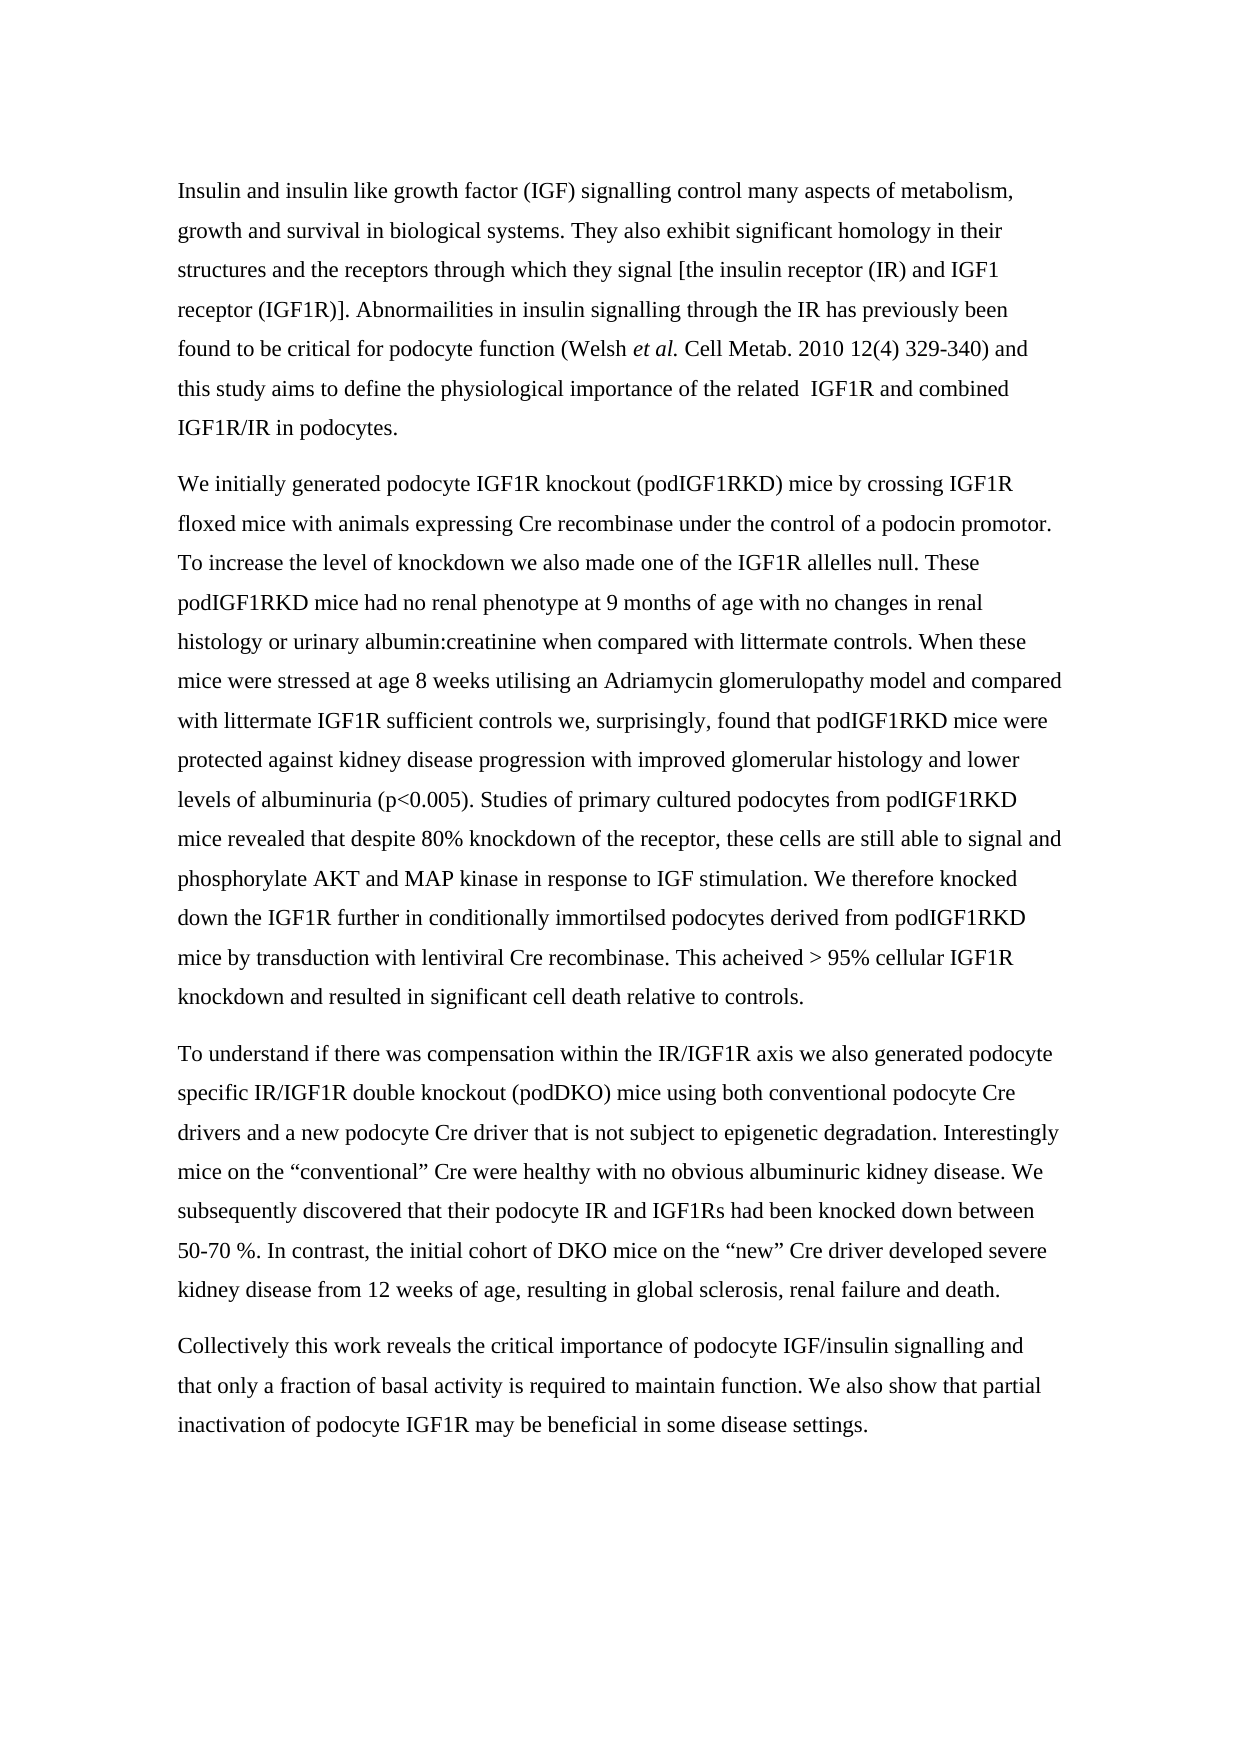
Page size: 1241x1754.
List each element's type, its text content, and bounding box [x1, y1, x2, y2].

text We initially generated podocyte IGF1R knockout (podIGF1RKD) mice by crossing IGF1R floxed mice with animals expressing Cre recombinase under the control of a podocin promotor. To increase the level of knockdown we also made one of the IGF1R allelles null. These podIGF1RKD mice had no renal phenotype at 9 months of age with no changes in renal histology or urinary albumin:creatinine when compared with littermate controls. When these mice were stressed at age 8 weeks utilising an Adriamycin glomerulopathy model and compared with littermate IGF1R sufficient controls we, surprisingly, found that podIGF1RKD mice were protected against kidney disease progression with improved glomerular histology and lower levels of albuminuria (p<0.005). Studies of primary cultured podocytes from podIGF1RKD mice revealed that despite 80% knockdown of the receptor, these cells are still able to signal and phosphorylate AKT and MAP kinase in response to IGF stimulation. We therefore knocked down the IGF1R further in conditionally immortilsed podocytes derived from podIGF1RKD mice by transduction with lentiviral Cre recombinase. This acheived > 95% cellular IGF1R knockdown and resulted in significant cell death relative to controls. [177, 470, 1063, 1010]
text Insulin and insulin like growth factor (IGF) signalling control many aspects of metabolism, growth and survival in biological systems. They also exhibit significant homology in their structures and the receptors through which they signal [the insulin receptor (IR) and IGF1 receptor (IGF1R)]. Abnormailities in insulin signalling through the IR has previously been found to be critical for podocyte function (Welsh et al. Cell Metab. 2010 12(4) 329-340) and this study aims to define the physiological importance of the related IGF1R and combined IGF1R/IR in podocytes. [177, 177, 1063, 440]
text Collectively this work reveals the critical importance of podocyte IGF/insulin signalling and that only a fraction of basal activity is required to maintain function. We also show that partial inactivation of podocyte IGF1R may be beneficial in some disease settings. [177, 1333, 1063, 1438]
text To understand if there was compensation within the IR/IGF1R axis we also generated podocyte specific IR/IGF1R double knockout (podDKO) mice using both conventional podocyte Cre drivers and a new podocyte Cre driver that is not subject to epigenetic degradation. Interestingly mice on the “conventional” Cre were healthy with no obvious albuminuric kidney disease. We subsequently discovered that their podocyte IR and IGF1Rs had been knocked down between 50-70 %. In contrast, the initial cohort of DKO mice on the “new” Cre driver developed severe kidney disease from 12 weeks of age, resulting in global sclerosis, renal failure and death. [177, 1039, 1063, 1303]
